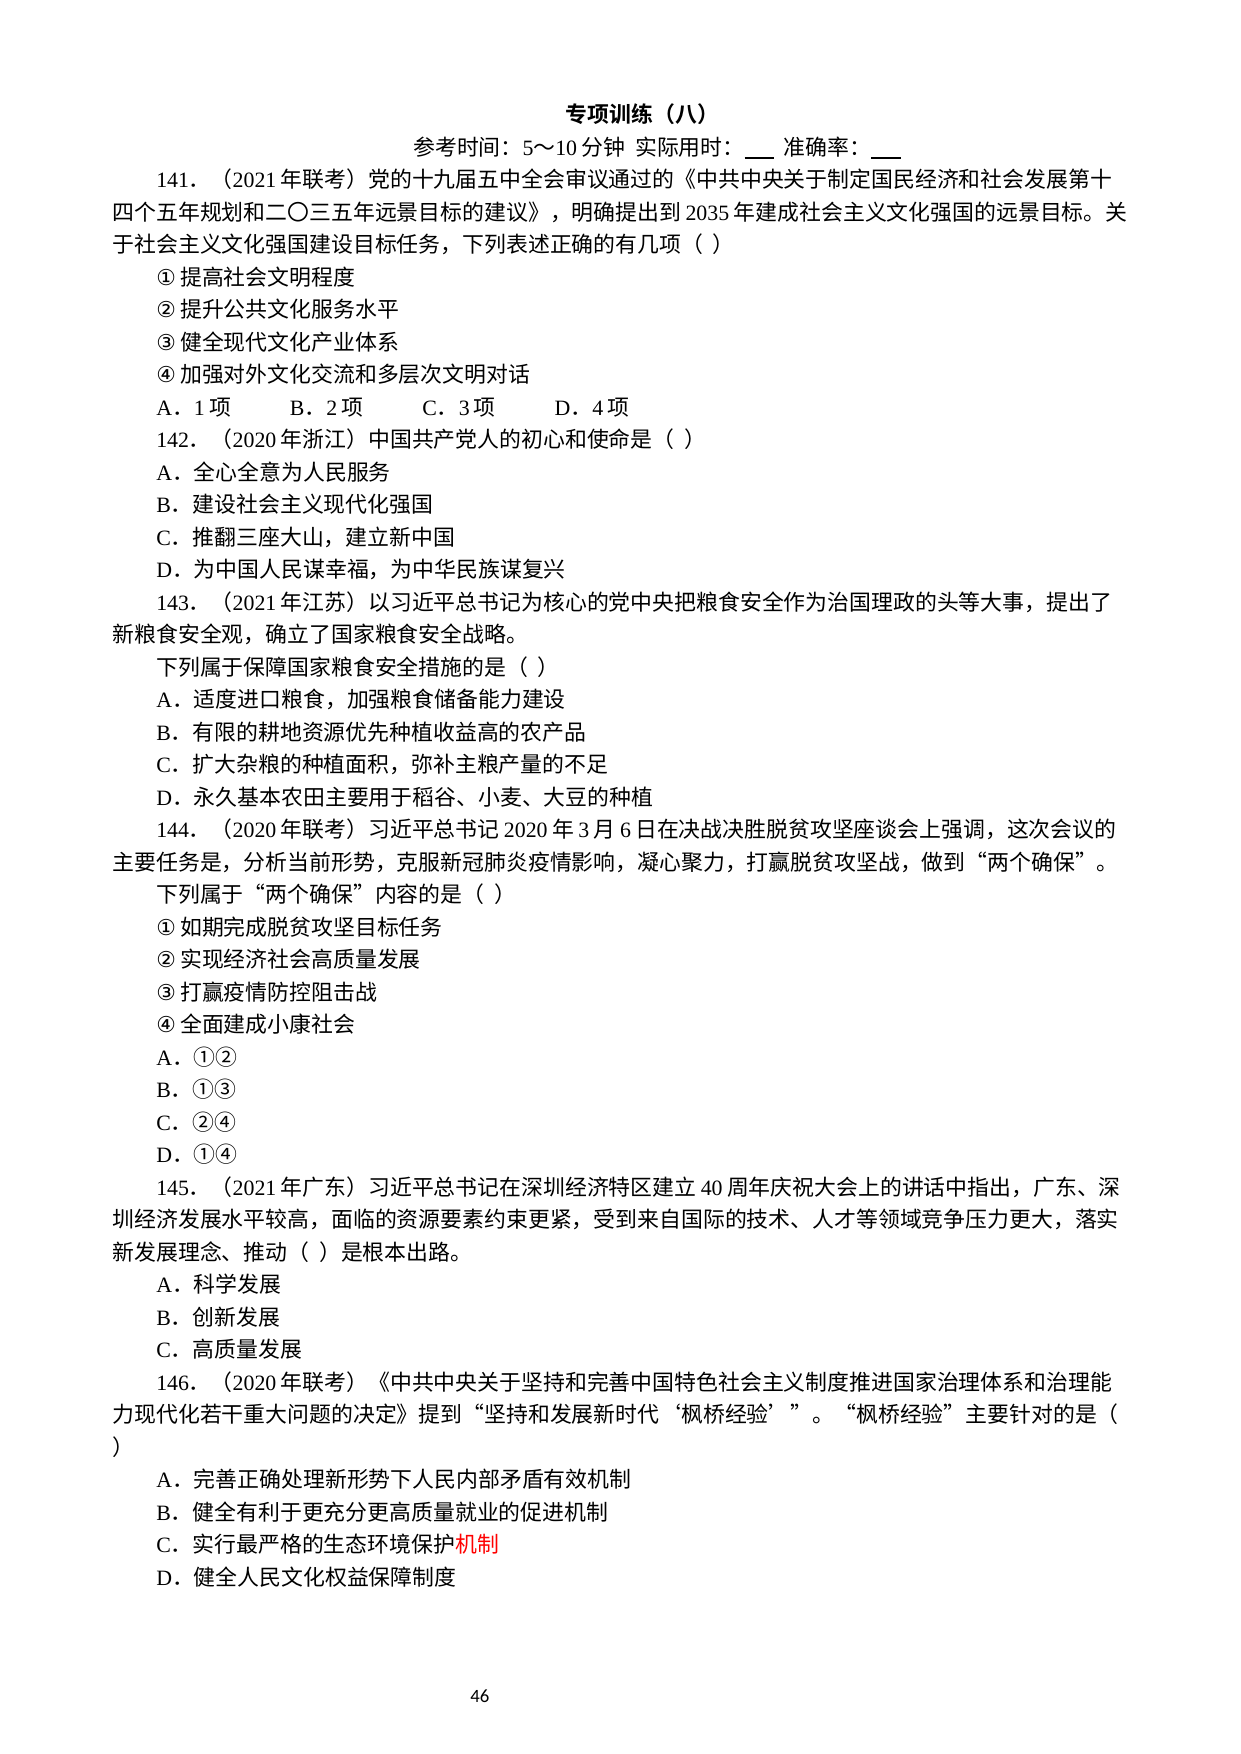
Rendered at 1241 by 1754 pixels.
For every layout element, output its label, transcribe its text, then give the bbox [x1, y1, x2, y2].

text C．②④ [112, 1104, 1128, 1137]
text C．实行最严格的生态环境保护机制 [112, 1527, 1128, 1559]
text ③打赢疫情防控阻击战 [112, 974, 1128, 1007]
text B．创新发展 [112, 1299, 1128, 1332]
text A．完善正确处理新形势下人民内部矛盾有效机制 [112, 1462, 1128, 1494]
text A．适度进口粮食，加强粮食储备能力建设 [112, 682, 1128, 714]
text ①如期完成脱贫攻坚目标任务 [112, 909, 1128, 942]
text D．①④ [112, 1137, 1128, 1169]
text D．永久基本农田主要用于稻谷、小麦、大豆的种植 [112, 779, 1128, 812]
text ②实现经济社会高质量发展 [112, 942, 1128, 974]
text 下列属于保障国家粮食安全措施的是（ ） [112, 649, 1128, 682]
text 参考时间：5～10分钟 实际用时： 准确率： [112, 129, 1128, 162]
text D．健全人民文化权益保障制度 [112, 1559, 1128, 1592]
text A．1项 B．2项 C．3项 D．4项 [112, 389, 1128, 422]
text C．扩大杂粮的种植面积，弥补主粮产量的不足 [112, 747, 1128, 779]
text C．推翻三座大山，建立新中国 [112, 519, 1128, 552]
text 142．（2020年浙江）中国共产党人的初心和使命是（ ） [112, 422, 1128, 454]
text 141．（2021年联考）党的十九届五中全会审议通过的《中共中央关于制定国民经济和社会发展第十四个五年规划和二〇三五年远景目标的建议》，明确提出到2035年建成社会主义文化强国的远景目标。关于社会主义文化强国建设目标任务，下列表述正确的有几项（ ） [112, 162, 1128, 259]
text 下列属于“两个确保”内容的是（ ） [112, 877, 1128, 909]
text B．①③ [112, 1072, 1128, 1104]
text A．全心全意为人民服务 [112, 454, 1128, 487]
text D．为中国人民谋幸福，为中华民族谋复兴 [112, 552, 1128, 584]
text 146．（2020年联考）《中共中央关于坚持和完善中国特色社会主义制度推进国家治理体系和治理能力现代化若干重大问题的决定》提到“坚持和发展新时代‘枫桥经验’”。“枫桥经验”主要针对的是（ ） [112, 1364, 1128, 1462]
text ④加强对外文化交流和多层次文明对话 [112, 357, 1128, 389]
text 144．（2020年联考）习近平总书记2020年3月6日在决战决胜脱贫攻坚座谈会上强调，这次会议的主要任务是，分析当前形势，克服新冠肺炎疫情影响，凝心聚力，打赢脱贫攻坚战，做到“两个确保”。 [112, 812, 1128, 877]
text 143．（2021年江苏）以习近平总书记为核心的党中央把粮食安全作为治国理政的头等大事，提出了新粮食安全观，确立了国家粮食安全战略。 [112, 584, 1128, 649]
text 145．（2021年广东）习近平总书记在深圳经济特区建立40周年庆祝大会上的讲话中指出，广东、深圳经济发展水平较高，面临的资源要素约束更紧，受到来自国际的技术、人才等领域竞争压力更大，落实新发展理念、推动（ ）是根本出路。 [112, 1169, 1128, 1267]
text ③健全现代文化产业体系 [112, 324, 1128, 357]
text A．科学发展 [112, 1267, 1128, 1299]
text ①提高社会文明程度 [112, 259, 1128, 292]
text B．健全有利于更充分更高质量就业的促进机制 [112, 1494, 1128, 1527]
text C．高质量发展 [112, 1332, 1128, 1364]
text A．①② [112, 1039, 1128, 1072]
text B．有限的耕地资源优先种植收益高的农产品 [112, 714, 1128, 747]
text 专项训练（八） [112, 97, 1128, 129]
text ④全面建成小康社会 [112, 1007, 1128, 1039]
text B．建设社会主义现代化强国 [112, 487, 1128, 519]
text ②提升公共文化服务水平 [112, 292, 1128, 324]
